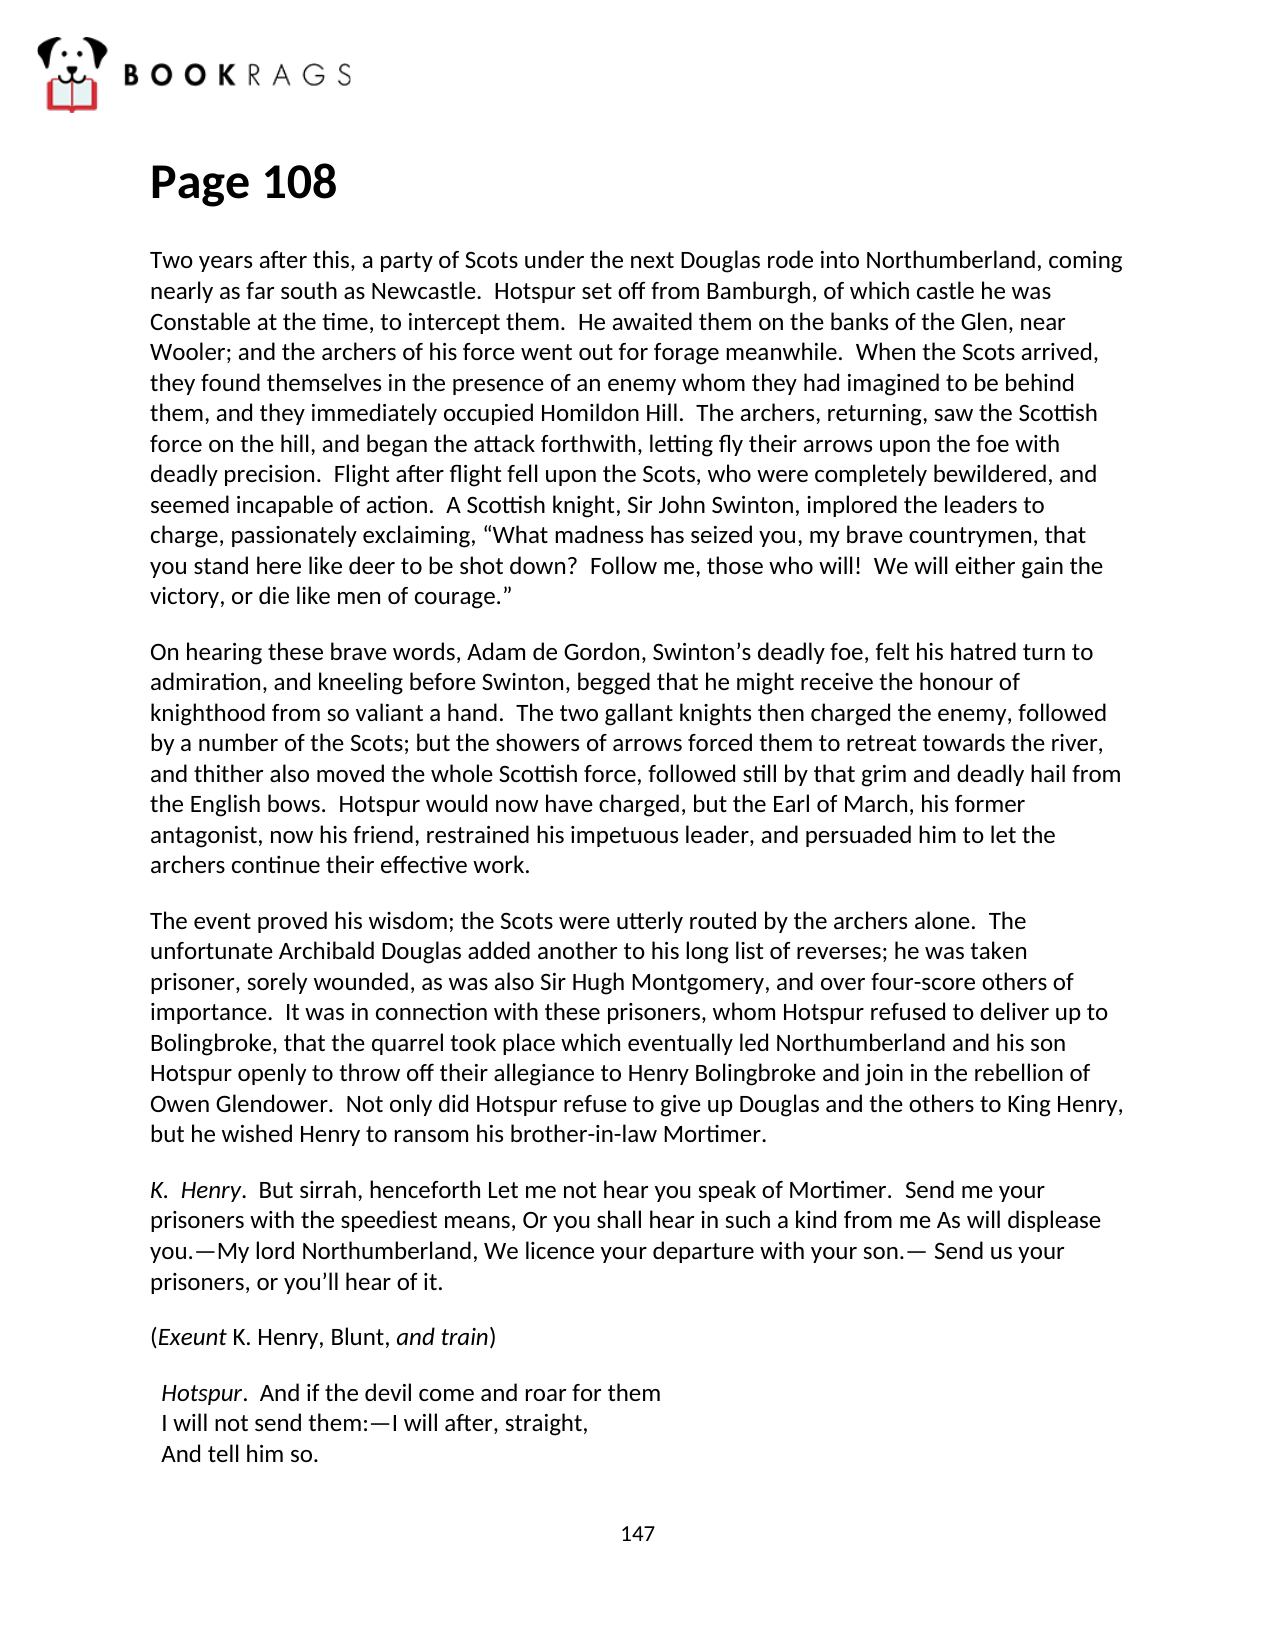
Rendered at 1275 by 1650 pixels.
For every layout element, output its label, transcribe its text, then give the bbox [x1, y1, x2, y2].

text Two years after this, a party of Scots under the next Douglas rode into Northumberland, coming nearly as far south as Newcastle. Hotspur set off from Bamburgh, of which castle he was Constable at the time, to intercept them. He awaited them on the banks of the Glen, near Wooler; and the archers of his force went out for forage meanwhile. When the Scots arrived, they found themselves in the presence of an enemy whom they had imagined to be behind them, and they immediately occupied Homildon Hill. The archers, returning, saw the Scottish force on the hill, and began the attack forthwith, letting fly their arrows upon the foe with deadly precision. Flight after flight fell upon the Scots, who were completely bewildered, and seemed incapable of action. A Scottish knight, Sir John Swinton, implored the leaders to charge, passionately exclaiming, “What madness has seized you, my brave countrymen, that you stand here like deer to be shot down? Follow me, those who will! We will either gain the victory, or die like men of courage.” [150, 244, 1125, 611]
text On hearing these brave words, Adam de Gordon, Swinton’s deadly foe, felt his hatred turn to admiration, and kneeling before Swinton, begged that he might receive the honour of knighthood from so valiant a hand. The two gallant knights then charged the enemy, followed by a number of the Scots; but the showers of arrows forced them to retreat towards the river, and thither also moved the whole Scottish force, followed still by that grim and deadly hail from the English bows. Hotspur would now have charged, but the Earl of March, his former antagonist, now his friend, restrained his impetuous leader, and persuaded him to let the archers continue their effective work. [150, 636, 1125, 880]
text (Exeunt K. Henry, Blunt, and train) [150, 1321, 1125, 1352]
text K. Henry. But sirrah, henceforth Let me not hear you speak of Mortimer. Send me your prisoners with the speediest means, Or you shall hear in such a kind from me As will displease you.—­My lord Northumberland, We licence your departure with your son.—­ Send us your prisoners, or you’ll hear of it. [150, 1174, 1125, 1296]
text Page 108 [150, 150, 1125, 211]
picture [37, 37, 351, 113]
text The event proved his wisdom; the Scots were utterly routed by the archers alone. The unfortunate Archibald Douglas added another to his long list of reverses; he was taken prisoner, sorely wounded, as was also Sir Hugh Montgomery, and over four-score others of importance. It was in connection with these prisoners, whom Hotspur refused to deliver up to Bolingbroke, that the quarrel took place which eventually led Northumberland and his son Hotspur openly to throw off their allegiance to Henry Bolingbroke and join in the rebellion of Owen Glendower. Not only did Hotspur refuse to give up Douglas and the others to King Henry, but he wished Henry to ransom his brother-in-law Mortimer. [150, 905, 1125, 1149]
text Hotspur. And if the devil come and roar for them I will not send them:—­I will after, straight, And tell him so. [150, 1377, 1125, 1468]
